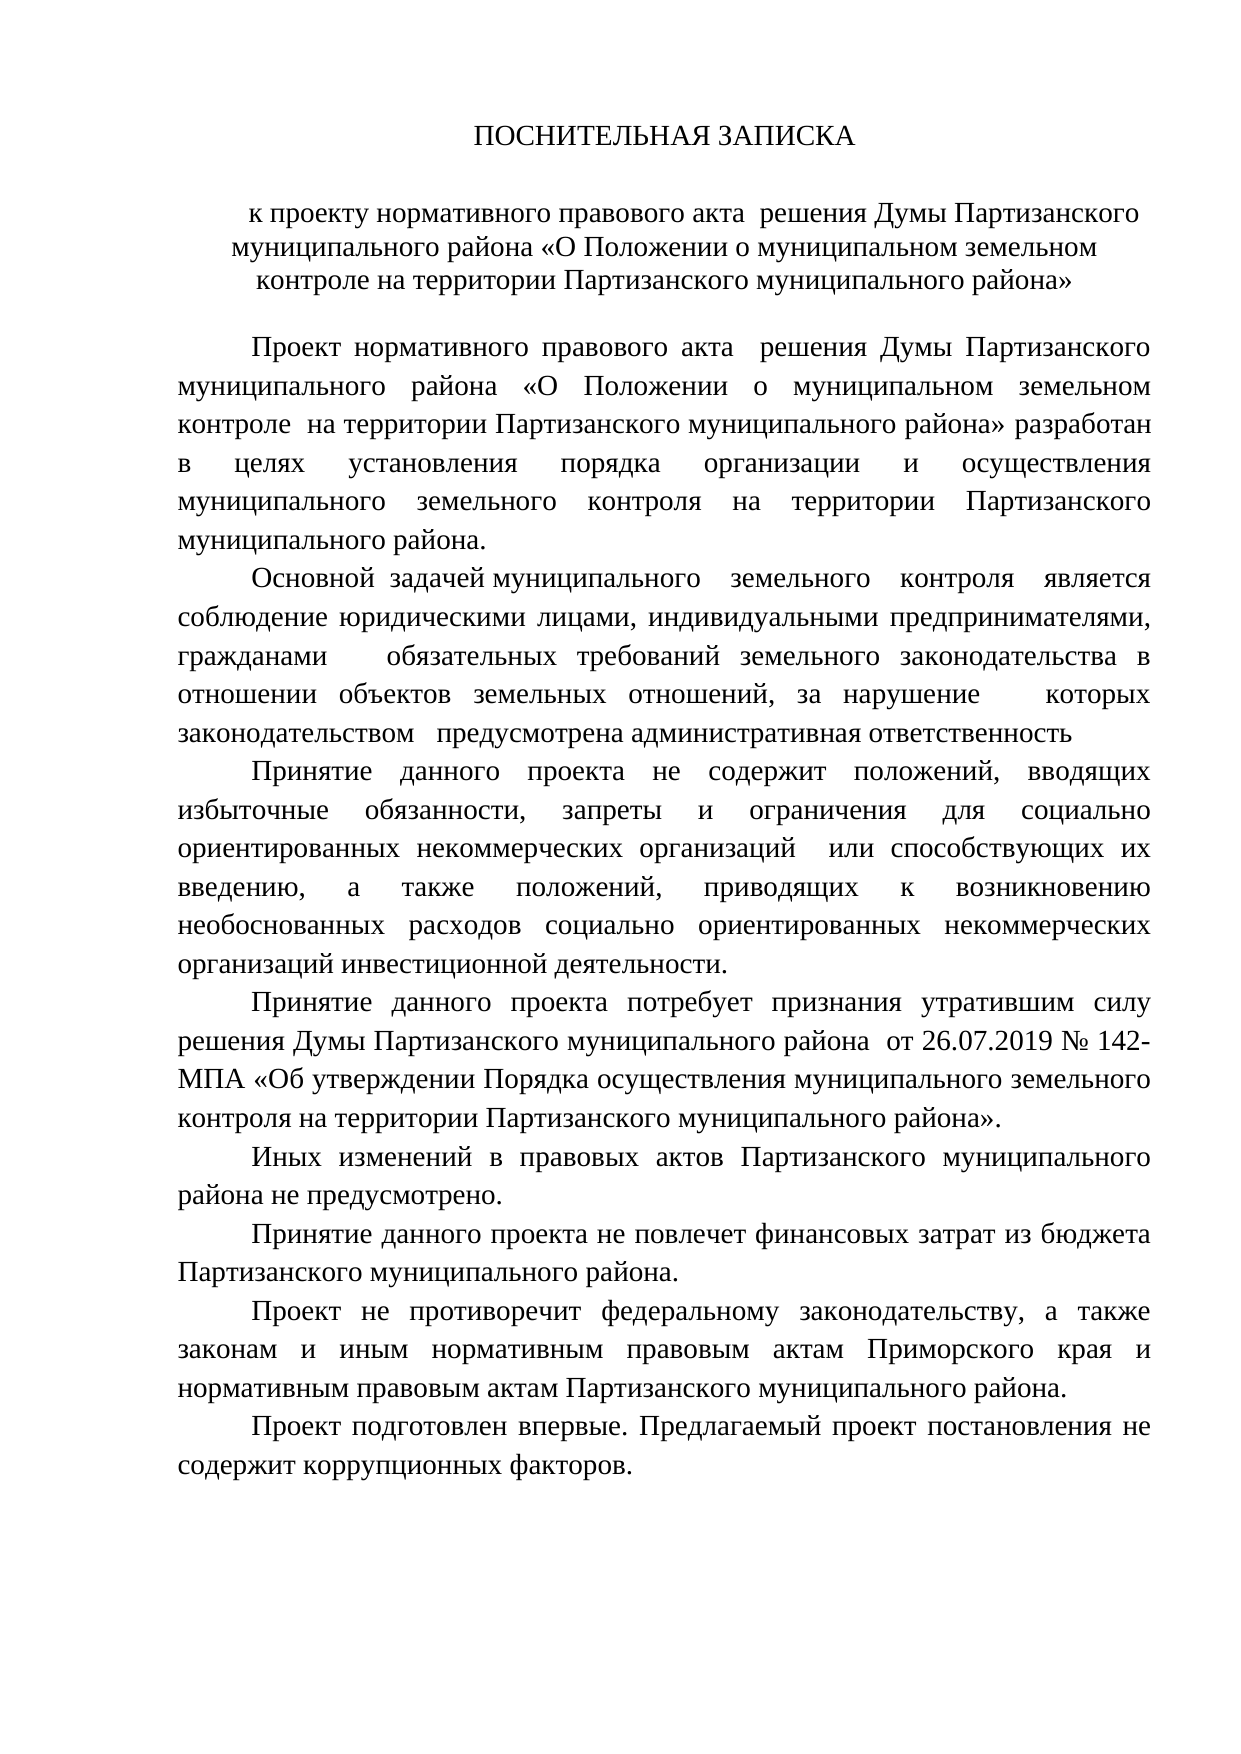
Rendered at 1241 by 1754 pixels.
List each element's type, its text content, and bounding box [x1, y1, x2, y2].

text Принятие данного проекта не содержит положений, вводящих избыточные обязанности, запреты и ограничения для социально ориентированных некоммерческих организаций или способствующих их введению, а также положений, приводящих к возникновению необоснованных расходов социально ориентированных некоммерческих организаций инвестиционной деятельности. [177, 753, 1152, 979]
text Иных изменений в правовых актов Партизанского муниципального района не предусмотрено. [177, 1139, 1152, 1211]
text Проект подготовлен впервые. Предлагаемый проект постановления не содержит коррупционных факторов. [177, 1408, 1152, 1481]
text Принятие данного проекта потребует признания утратившим силу решения Думы Партизанского муниципального района от 26.07.2019 № 142-МПА «Об утверждении Порядка осуществления муниципального земельного контроля на территории Партизанского муниципального района». [177, 984, 1152, 1134]
text Проект нормативного правового акта решения Думы Партизанского муниципального района «О Положении о муниципальном земельном контроле на территории Партизанского муниципального района» разработан в целях установления порядка организации и осуществления муниципального земельного контроля на территории Партизанского муниципального района. [177, 329, 1152, 556]
text Принятие данного проекта не повлечет финансовых затрат из бюджета Партизанского муниципального района. [177, 1216, 1152, 1288]
text Основной задачей муниципального земельного контроля является соблюдение юридическими лицами, индивидуальными предпринимателями, гражданами обязательных требований земельного законодательства в отношении объектов земельных отношений, за нарушение которых законодательством предусмотрена административная ответственность [177, 561, 1152, 748]
text к проекту нормативного правового акта решения Думы Партизанского муниципального района «О Положении о муниципальном земельном контроле на территории Партизанского муниципального района» [177, 195, 1152, 296]
text ПОСНИТЕЛЬНАЯ ЗАПИСКА [177, 118, 1152, 152]
text Проект не противоречит федеральному законодательству, а также законам и иным нормативным правовым актам Приморского края и нормативным правовым актам Партизанского муниципального района. [177, 1293, 1152, 1403]
